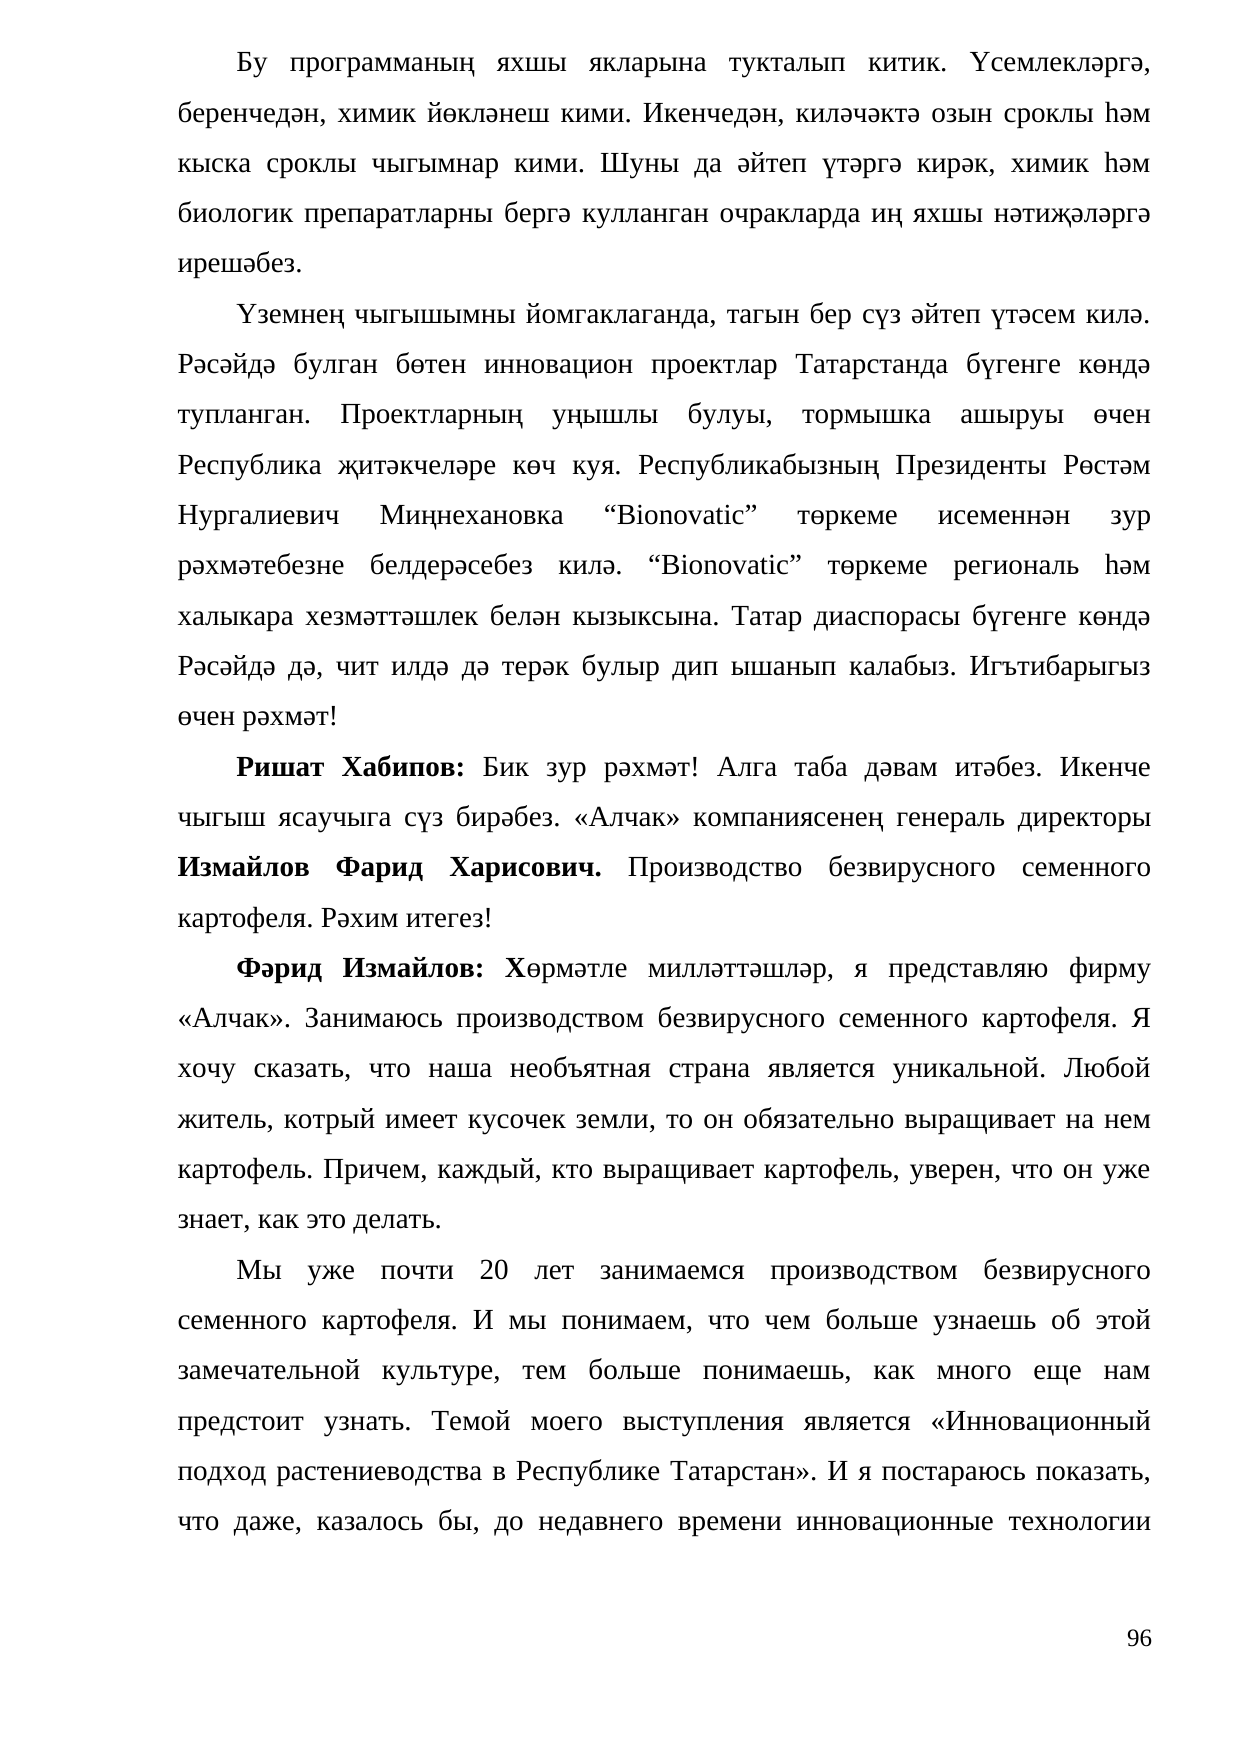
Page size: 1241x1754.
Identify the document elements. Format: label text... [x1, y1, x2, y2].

text Ришат Хабипов: Бик зур рәхмәт! Алга таба дәвам итәбез. Икенче чыгыш ясаучыга сүз бирәбез. «Алчак» компаниясенең генераль директоры Измайлов Фарид Харисович. Производство безвирусного семенного картофеля. Рәхим итегез! [177, 749, 1152, 933]
text Бу программаның яхшы якларына тукталып китик. Үсемлекләргә, беренчедән, химик йөкләнеш кими. Икенчедән, киләчәктә озын сроклы һәм кыска сроклы чыгымнар кими. Шуны да әйтеп үтәргә кирәк, химик һәм биологик препаратларны бергә кулланган очракларда иң яхшы нәтиҗәләргә ирешәбез. [177, 44, 1152, 279]
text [177, 1252, 1152, 1537]
text Үземнең чыгышымны йомгаклаганда, тагын бер сүз әйтеп үтәсем килә. Рәсәйдә булган бөтен инновацион проектлар Татарстанда бүгенге көндә тупланган. Проектларның уңышлы булуы, тормышка ашыруы өчен Республика җитәкчеләре көч куя. Республикабызның Президенты Рөстәм Нургалиевич Миңнехановка “Bionovatic” төркеме исеменнән зур рәхмәтебезне белдерәсебез килә. “Bionovatic” төркеме региональ һәм халыкара хезмәттәшлек белән кызыксына. Татар диаспорасы бүгенге көндә Рәсәйдә дә, чит илдә дә терәк булыр дип ышанып калабыз. Игътибарыгыз өчен рәхмәт! [177, 296, 1152, 732]
text Фәрид Измайлов: Хөрмәтле милләттәшләр, я представляю фирму «Алчак». Занимаюсь производством безвирусного семенного картофеля. Я хочу сказать, что наша необъятная страна является уникальной. Любой житель, котрый имеет кусочек земли, то он обязательно выращивает на нем картофель. Причем, каждый, кто выращивает картофель, уверен, что он уже знает, как это делать. [177, 950, 1152, 1235]
